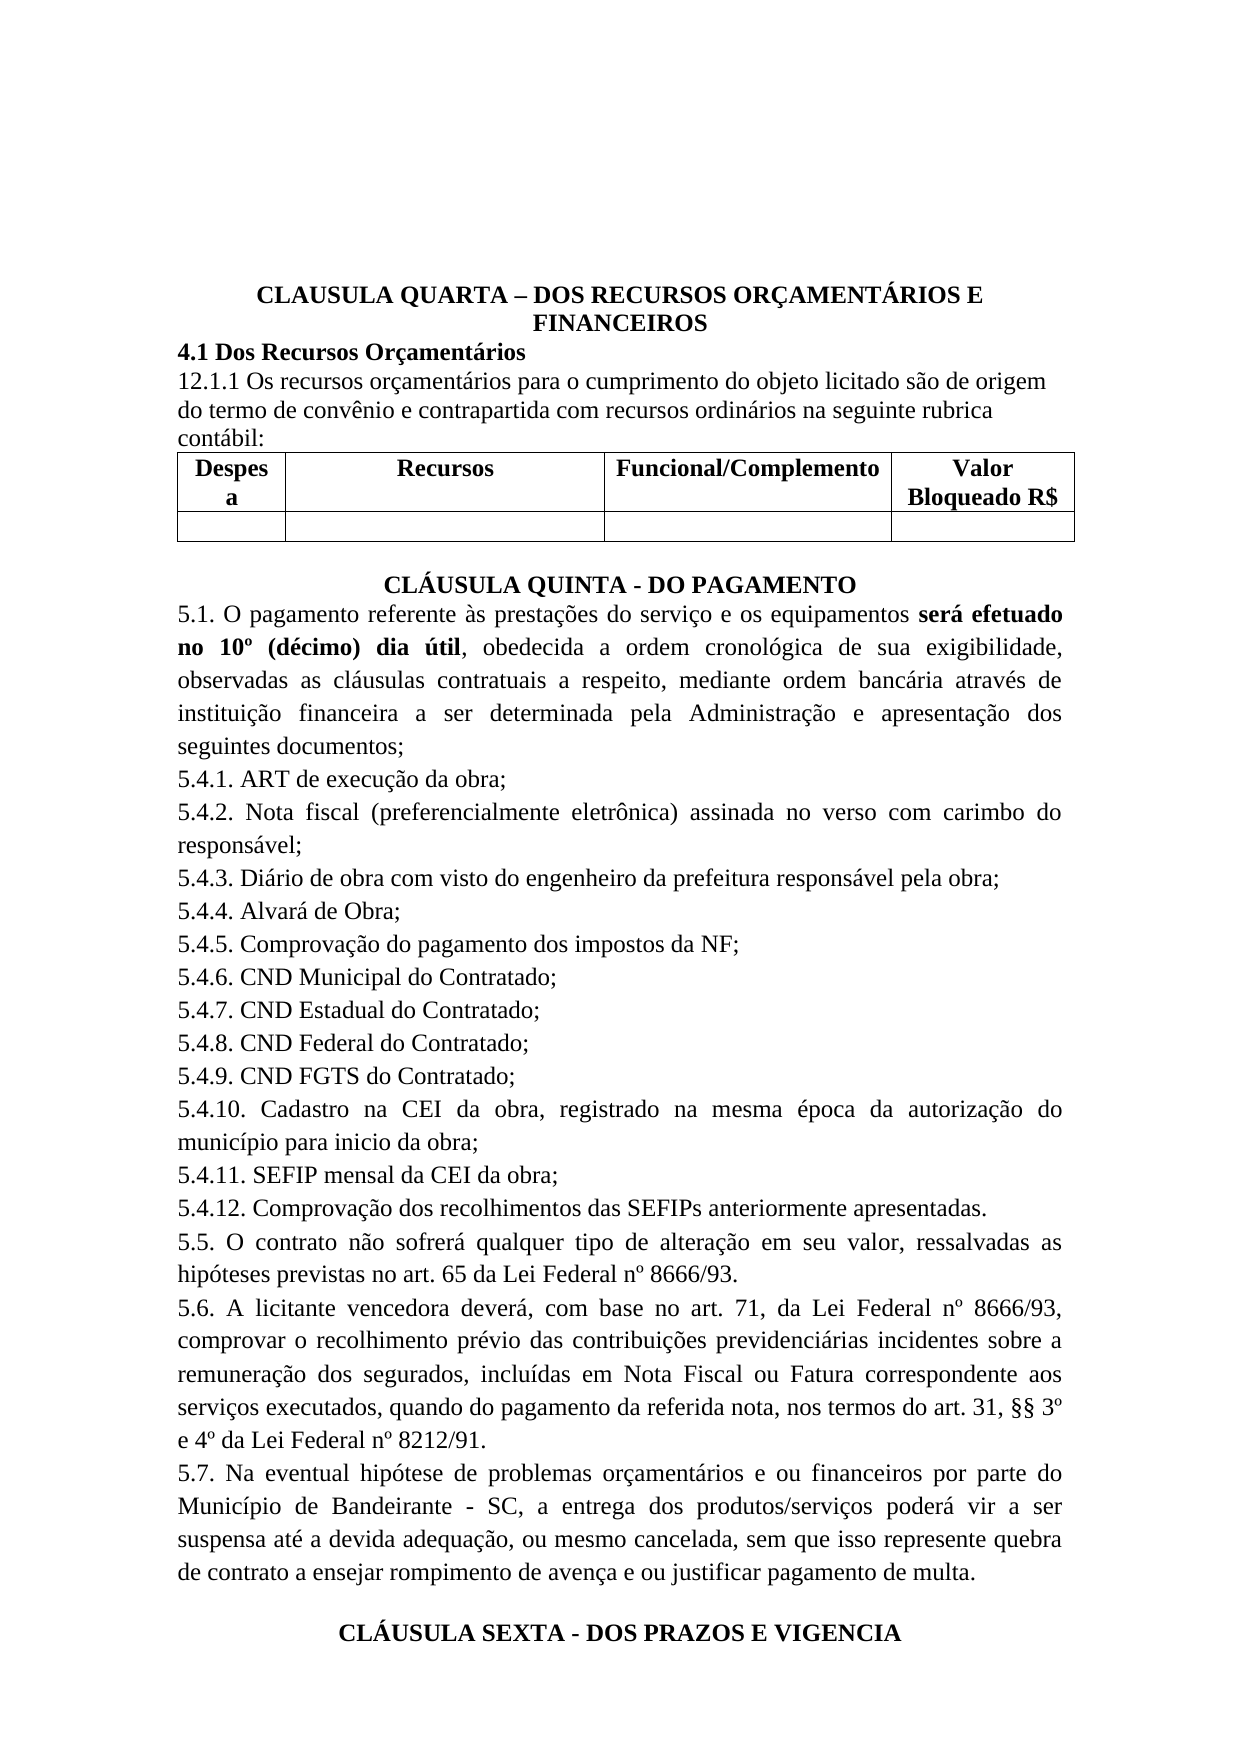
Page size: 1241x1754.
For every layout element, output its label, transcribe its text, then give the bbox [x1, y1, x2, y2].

text CLÁUSULA QUINTA - DO PAGAMENTO [177, 570, 1063, 599]
text 5.1. O pagamento referente às prestações do serviço e os equipamentos será efetuado no 10º (décimo) dia útil, obedecida a ordem cronológica de sua exigibilidade, observadas as cláusulas contratuais a respeito, mediante ordem bancária através de instituição financeira a ser determinada pela Administração e apresentação dos seguintes documentos; [177, 599, 1063, 760]
text 5.4.6. CND Municipal do Contratado; [177, 962, 1063, 991]
text 5.4.10. Cadastro na CEI da obra, registrado na mesma época da autorização do município para inicio da obra; [177, 1094, 1063, 1156]
text 5.4.5. Comprovação do pagamento dos impostos da NF; [177, 929, 1063, 958]
text 5.4.12. Comprovação dos recolhimentos das SEFIPs anteriormente apresentadas. [177, 1193, 1063, 1222]
text CLÁUSULA SEXTA - DOS PRAZOS E VIGENCIA [177, 1618, 1063, 1647]
text 5.4.1. ART de execução da obra; [177, 764, 1063, 793]
text 5.4.4. Alvará de Obra; [177, 896, 1063, 925]
table_header Recursos [286, 453, 604, 511]
text 5.4.3. Diário de obra com visto do engenheiro da prefeitura responsável pela obra; [177, 863, 1063, 892]
text 5.7. Na eventual hipótese de problemas orçamentários e ou financeiros por parte do Município de Bandeirante - SC, a entrega dos produtos/serviços poderá vir a ser suspensa até a devida adequação, ou mesmo cancelada, sem que isso represente quebra de contrato a ensejar rompimento de avença e ou justificar pagamento de multa. [177, 1458, 1063, 1586]
text 5.4.11. SEFIP mensal da CEI da obra; [177, 1161, 1063, 1189]
text 12.1.1 Os recursos orçamentários para o cumprimento do objeto licitado são de origem do termo de convênio e contrapartida com recursos ordinários na seguinte rubrica contábil: [177, 366, 1063, 452]
text 5.4.2. Nota fiscal (preferencialmente eletrônica) assinada no verso com carimbo do responsável; [177, 797, 1063, 859]
text 5.4.8. CND Federal do Contratado; [177, 1028, 1063, 1057]
table_cell [178, 512, 285, 541]
table_header Valor Bloqueado R$ [892, 453, 1074, 511]
table_cell [605, 512, 891, 541]
table_header Despesa [178, 453, 285, 511]
table_header Funcional/Complemento [605, 453, 891, 511]
table_cell [286, 512, 604, 541]
text CLAUSULA QUARTA – DOS RECURSOS ORÇAMENTÁRIOS E FINANCEIROS [177, 280, 1063, 337]
text 5.4.7. CND Estadual do Contratado; [177, 995, 1063, 1024]
text 5.5. O contrato não sofrerá qualquer tipo de alteração em seu valor, ressalvadas as hipóteses previstas no art. 65 da Lei Federal nº 8666/93. [177, 1227, 1063, 1288]
text 5.4.9. CND FGTS do Contratado; [177, 1061, 1063, 1090]
text 5.6. A licitante vencedora deverá, com base no art. 71, da Lei Federal nº 8666/93, comprovar o recolhimento prévio das contribuições previdenciárias incidentes sobre a remuneração dos segurados, incluídas em Nota Fiscal ou Fatura correspondente aos serviços executados, quando do pagamento da referida nota, nos termos do art. 31, §§ 3º e 4º da Lei Federal nº 8212/91. [177, 1293, 1063, 1453]
text 4.1 Dos Recursos Orçamentários [177, 337, 1063, 366]
table_cell [892, 512, 1074, 541]
